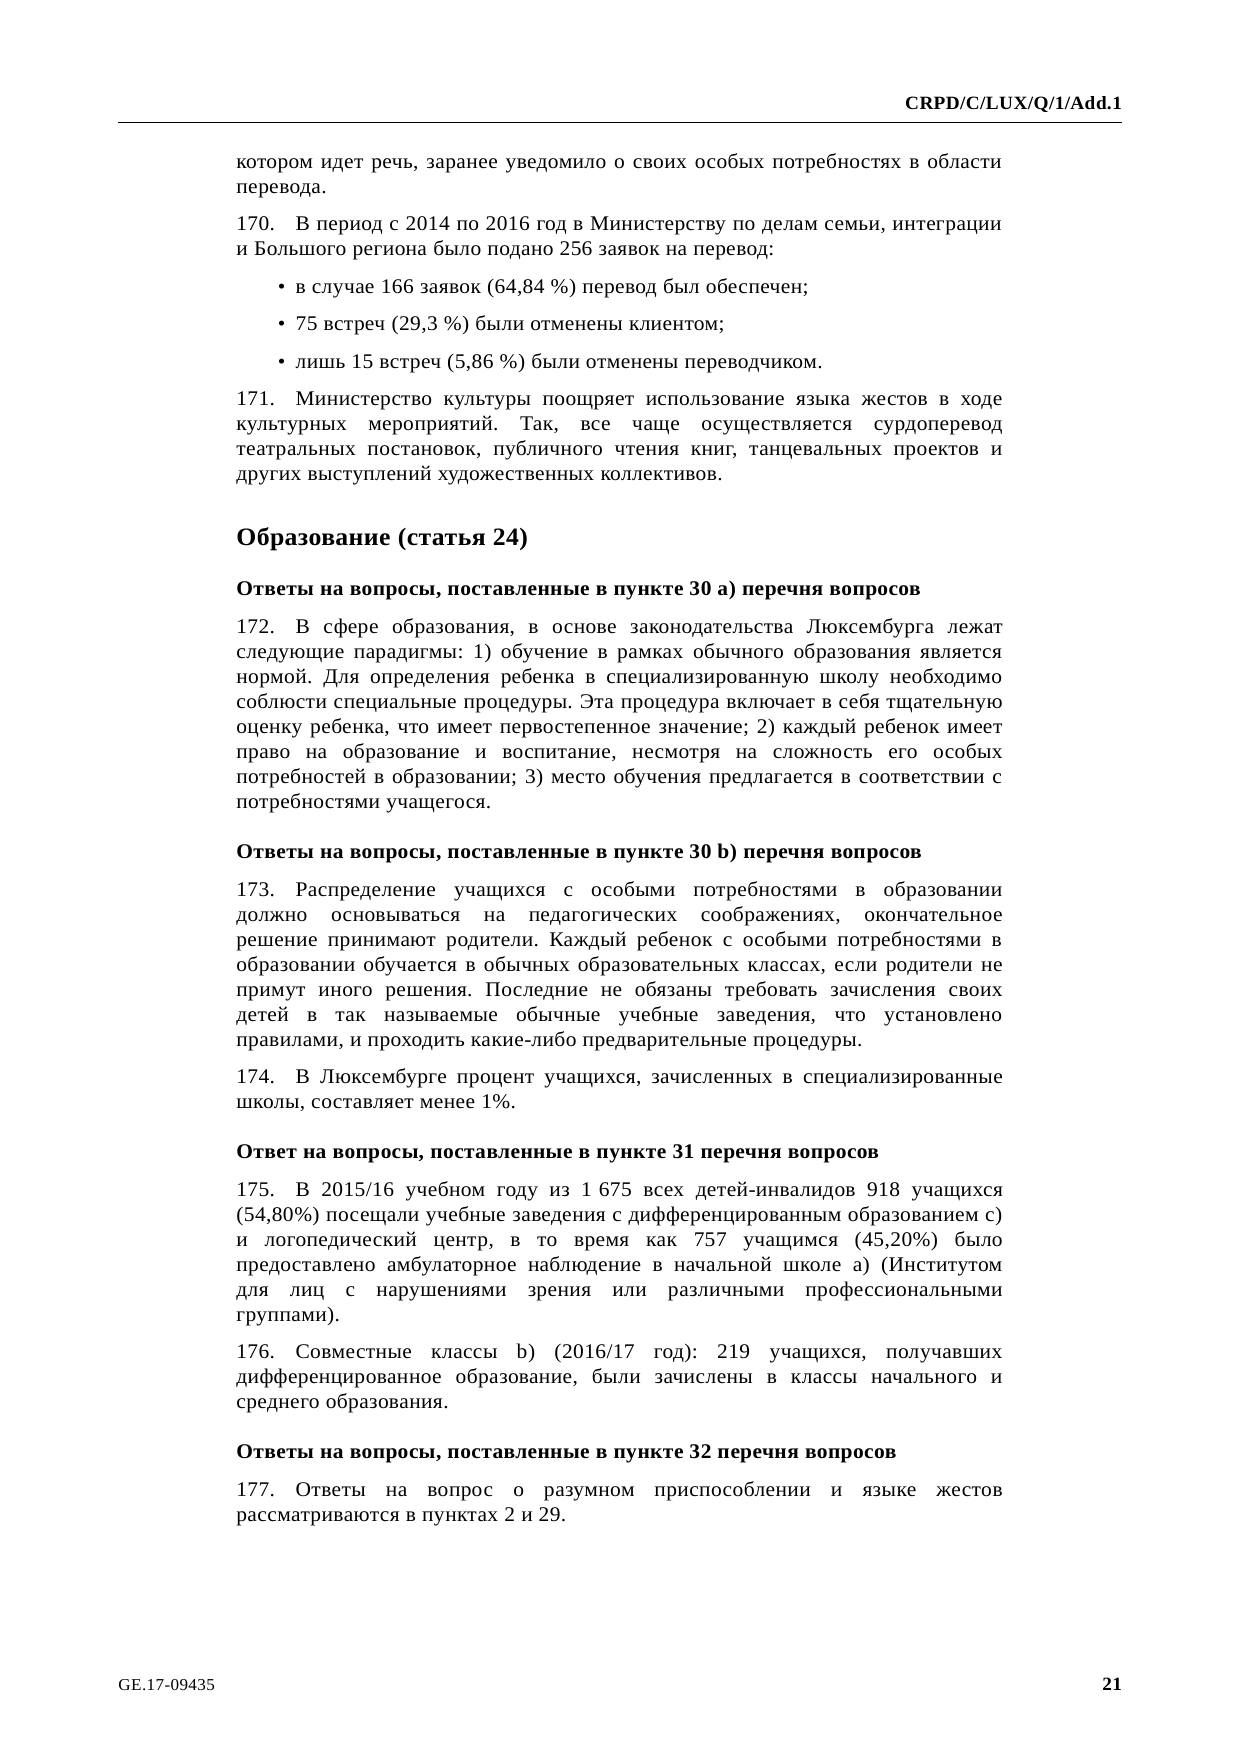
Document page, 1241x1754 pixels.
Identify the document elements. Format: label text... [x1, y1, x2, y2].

text в случае 166 заявок (64,84 %) перевод был обеспечен; [278, 273, 1122, 298]
text 172. В сфере образования, в основе законодательства Люксембурга лежат следующие парадигмы: 1) обучение в рамках обычного образования является нормой. Для определения ребенка в специализированную школу необходимо соблюсти специальные процедуры. Эта процедура включает в себя тщательную оценку ребенка, что имеет первостепенное значение; 2) каждый ребенок имеет право на образование и воспитание, несмотря на сложность его особых потребностей в образовании; 3) место обучения предлагается в соответствии с потребностями учащегося. [236, 613, 1004, 813]
text лишь 15 встреч (5,86 %) были отменены переводчиком. [278, 348, 1122, 373]
text 75 встреч (29,3 %) были отменены клиентом; [278, 310, 1122, 335]
text Ответы на вопросы, поставленные в пункте 30 а) перечня вопросов [118, 576, 1004, 601]
text 176. Совместные классы b) (2016/17 год): 219 учащихся, получавших дифференцированное образование, были зачислены в классы начального и среднего образования. [236, 1338, 1004, 1413]
text Ответы на вопросы, поставленные в пункте 30 b) перечня вопросов [118, 838, 1004, 863]
text 173. Распределение учащихся с особыми потребностями в образовании должно основываться на педагогических соображениях, окончательное решение принимают родители. Каждый ребенок с особыми потребностями в образовании обучается в обычных образовательных классах, если родители не примут иного решения. Последние не обязаны требовать зачисления своих детей в так называемые обычные учебные заведения, что установлено правилами, и проходить какие-либо предварительные процедуры. [236, 876, 1004, 1051]
text 177. Ответы на вопрос о разумном приспособлении и языке жестов рассматриваются в пунктах 2 и 29. [236, 1476, 1004, 1526]
text Образование (статья 24) [118, 523, 1004, 551]
text 171. Министерство культуры поощряет использование языка жестов в ходе культурных мероприятий. Так, все чаще осуществляется сурдоперевод театральных постановок, публичного чтения книг, танцевальных проектов и других выступлений художественных коллективов. [236, 385, 1004, 485]
text 175. В 2015/16 учебном году из 1 675 всех детей-инвалидов 918 учащихся (54,80%) посещали учебные заведения с дифференцированным образованием с) и логопедический центр, в то время как 757 учащимся (45,20%) было предоставлено амбулаторное наблюдение в начальной школе а) (Институтом для лиц с нарушениями зрения или различными профессиональными группами). [236, 1176, 1004, 1326]
text 170. В период с 2014 по 2016 год в Министерству по делам семьи, интеграции и Большого региона было подано 256 заявок на перевод: [236, 210, 1004, 260]
text 174. В Люксембурге процент учащихся, зачисленных в специализированные школы, составляет менее 1%. [236, 1063, 1004, 1113]
text Ответы на вопросы, поставленные в пункте 32 перечня вопросов [118, 1438, 1004, 1463]
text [236, 148, 1004, 198]
text Ответ на вопросы, поставленные в пункте 31 перечня вопросов [118, 1138, 1004, 1163]
